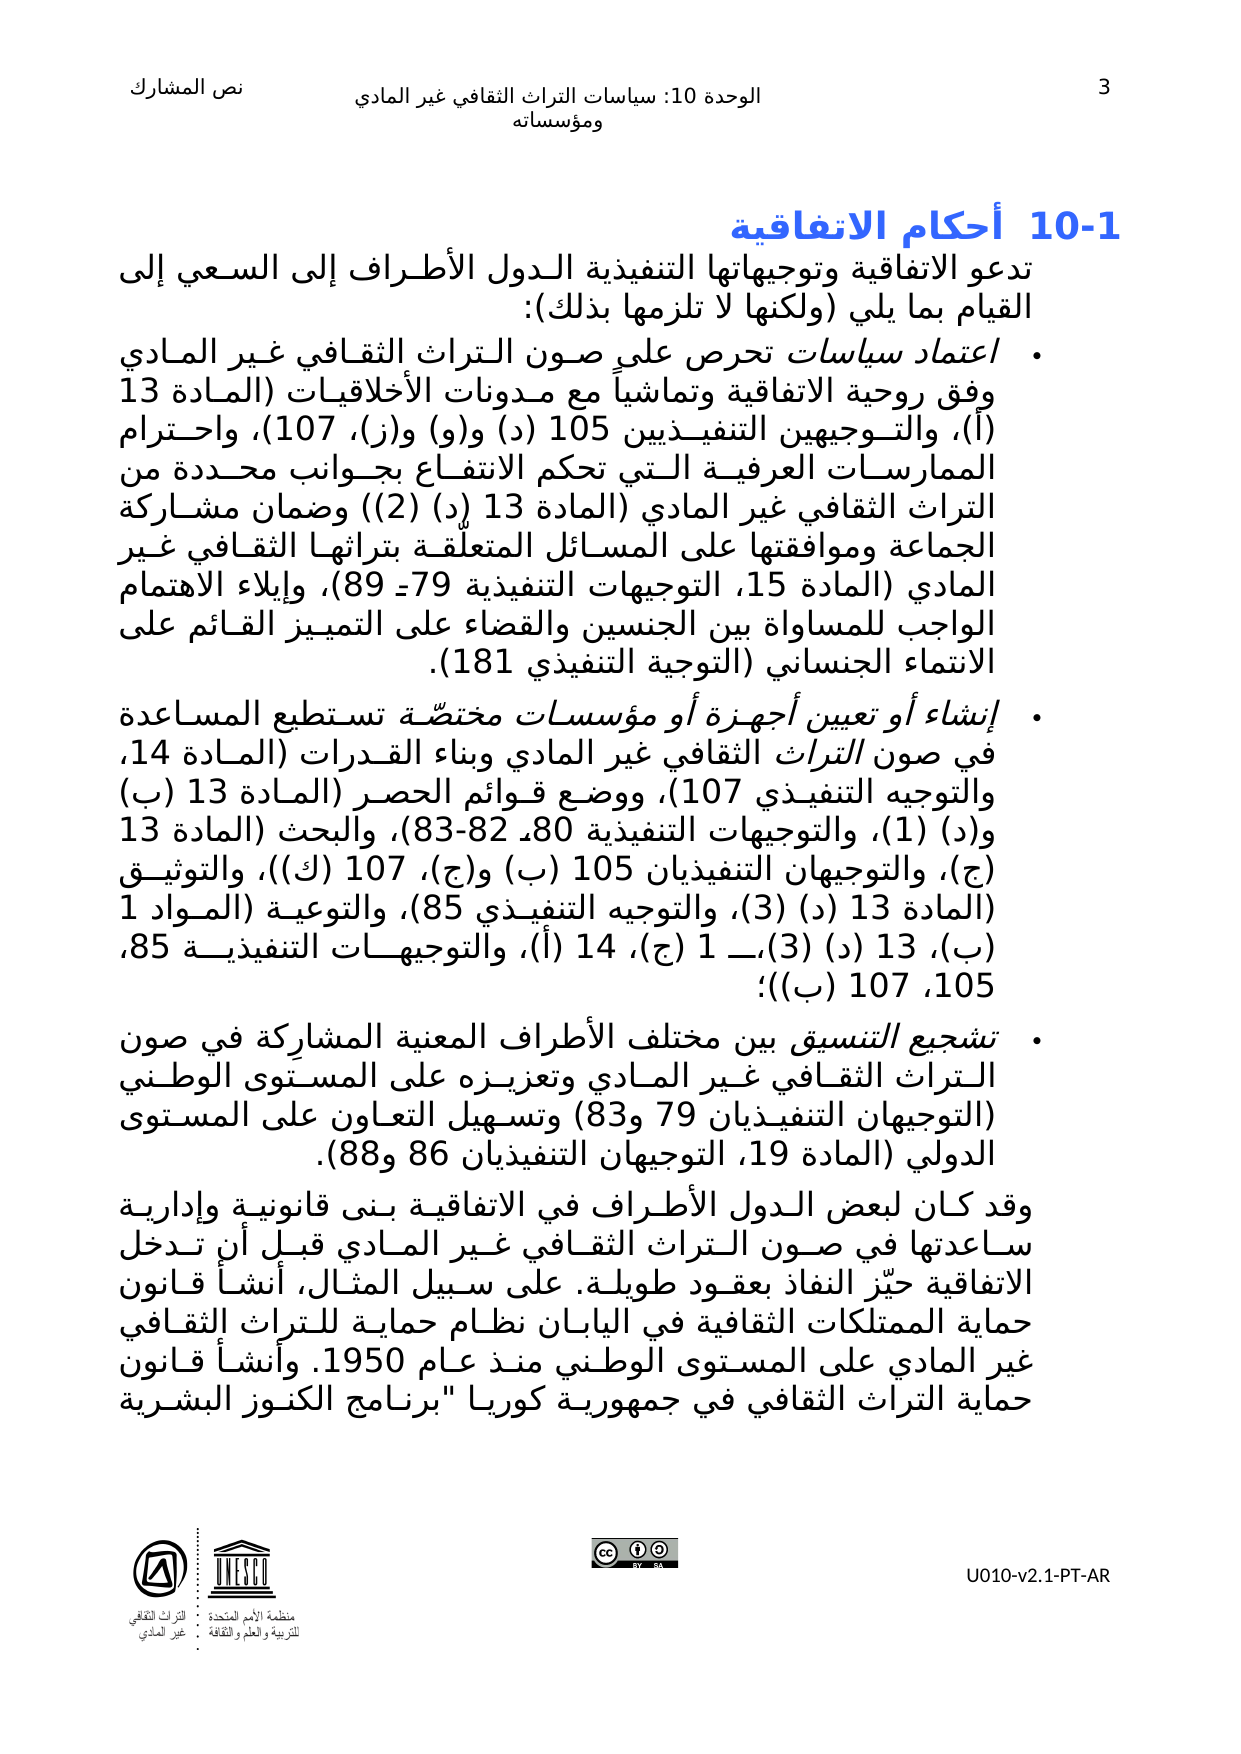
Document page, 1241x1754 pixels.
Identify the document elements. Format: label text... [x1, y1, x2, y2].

text 10-1 أحكام الاتفاقية [118, 204, 1122, 248]
list تشجيع التنسيق بين مختلف الأطراف المعنية المشارِكة في صون التراث الثقافي غير المادي وتعزيزه على المستوى الوطني (التوجيهان التنفيذيان 79 و83) وتسهيل التعاون على المستوى الدولي (المادة 19، التوجيهان التنفيذيان 86 و88). [118, 1018, 1033, 1173]
text تدعو الاتفاقية وتوجيهاتها التنفيذية الدول الأطراف إلى السعي إلى القيام بما يلي (ولكنها لا تلزمها بذلك): [118, 248, 1033, 326]
picture [129, 1528, 299, 1650]
list إنشاء أو تعيين أجهزة أو مؤسسات مختصّة تستطيع المساعدة في صون التراث الثقافي غير المادي وبناء القدرات (المادة 14، والتوجيه التنفيذي 107)، ووضع قوائم الحصر (المادة 13 (ب) و(د) (1)، والتوجيهات التنفيذية 80، 82-83)، والبحث (المادة 13 (ج)، والتوجيهان التنفيذيان 105 (ب) و(ج)، 107 (ك))، والتوثيق (المادة 13 (د) (3)، والتوجيه التنفيذي 85)، والتوعية (المواد 1 (ب)، 13 (د) (3)، 1 (ج)، 14 (أ)، والتوجيهات التنفيذية 85، 105، 107 (ب))؛ [118, 694, 1033, 1005]
picture [590, 1538, 678, 1567]
list اعتماد سياسات تحرص على صون التراث الثقافي غير المادي وفق روحية الاتفاقية وتماشياً مع مدونات الأخلاقيات (المادة 13 (أ)، والتوجيهين التنفيذيين 105 (د) و(و) و(ز)، 107)، واحترام الممارسات العرفية التي تحكم الانتفاع بجوانب محددة من التراث الثقافي غير المادي (المادة 13 (د) (2)) وضمان مشاركة الجماعة وموافقتها على المسائل المتعلّقة بتراثها الثقافي غير المادي (المادة 15، التوجيهات التنفيذية 79- 89)، وإيلاء الاهتمام الواجب للمساواة بين الجنسين والقضاء على التمييز القائم على الانتماء الجنساني (التوجية التنفيذي 181). [118, 332, 1033, 682]
